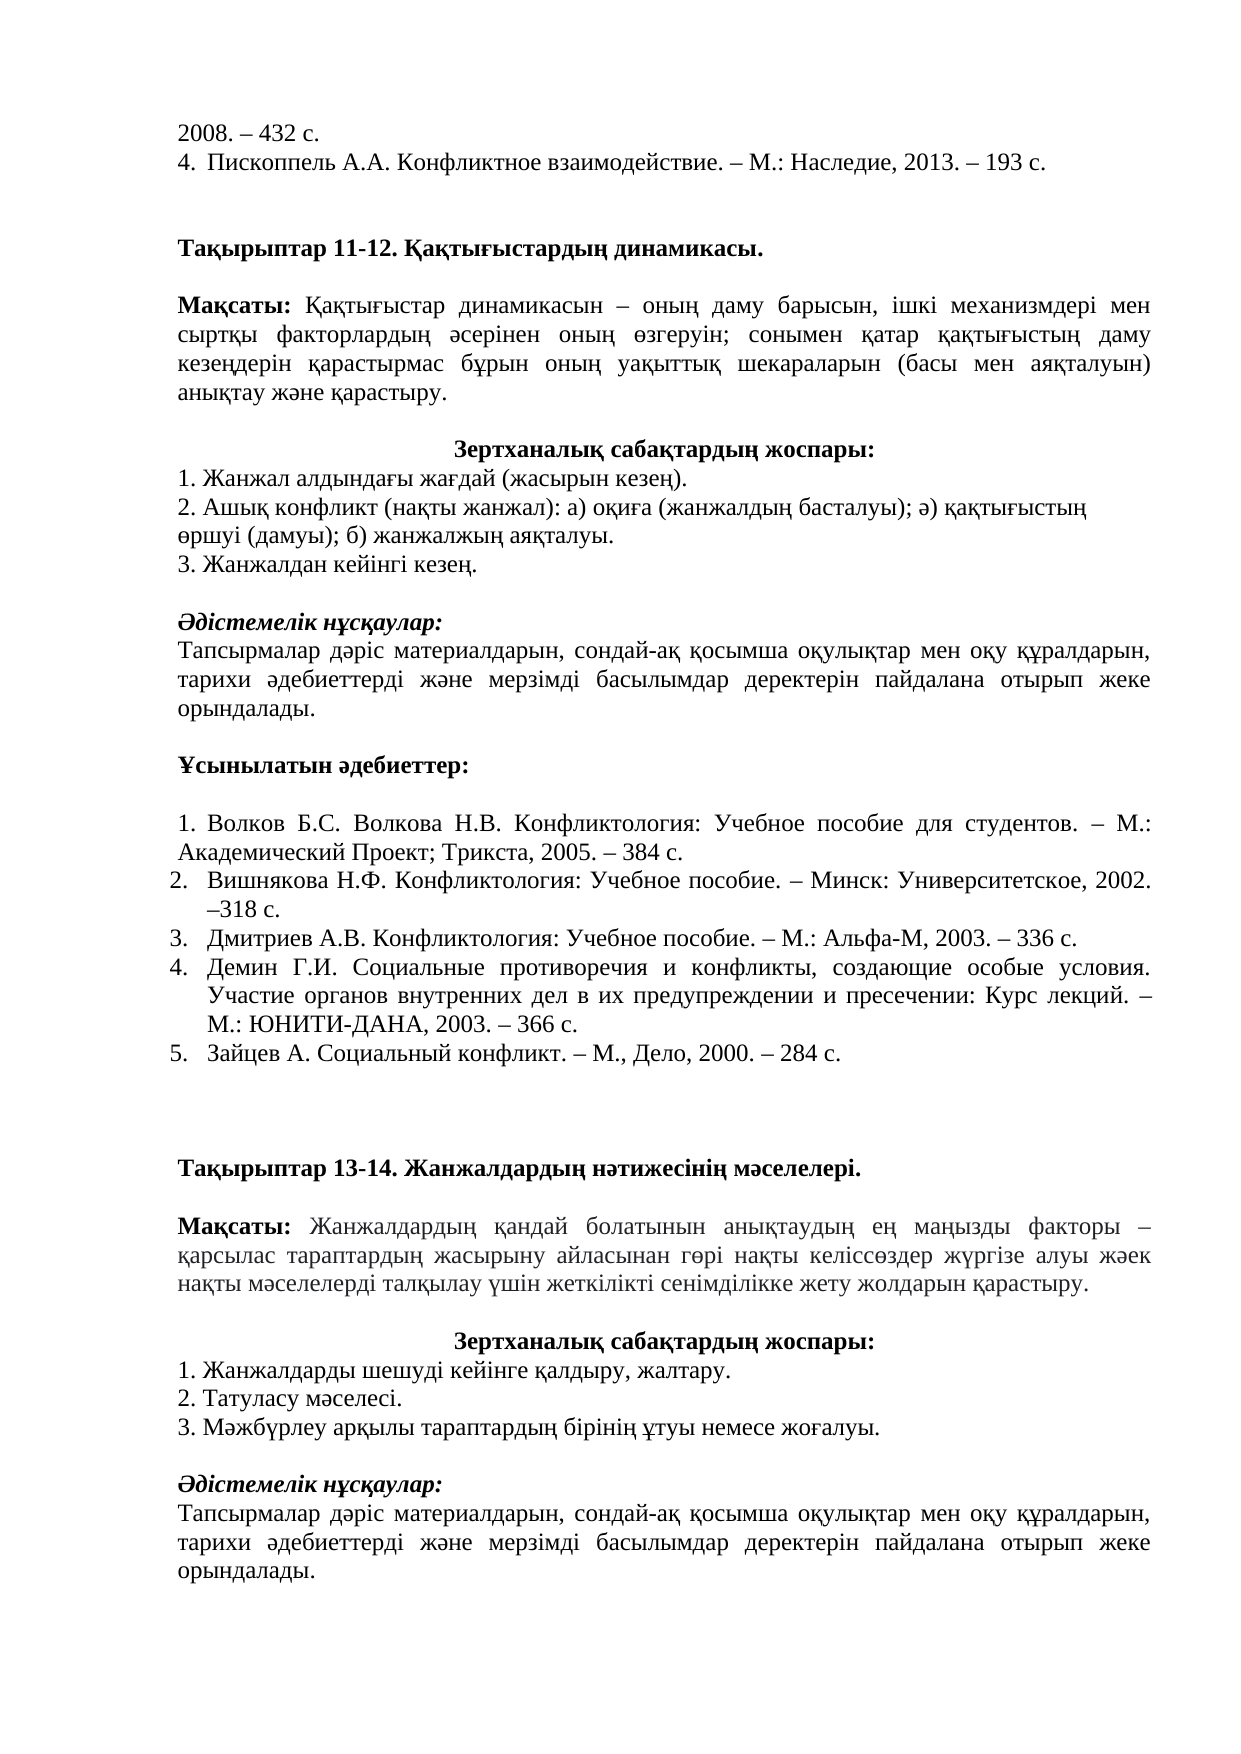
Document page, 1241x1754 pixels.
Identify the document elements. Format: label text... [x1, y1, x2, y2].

text 3. Жанжалдан кейінгі кезең. [177, 549, 1152, 578]
text Тапсырмалар дәріс материалдарын, сондай-ақ қосымша оқулықтар мен оқу құралдарын, тарихи әдебиеттерді және мерзімді басылымдар деректерін пайдалана отырып жеке орындалады. [177, 1498, 1152, 1584]
text Тапсырмалар дәріс материалдарын, сондай-ақ қосымша оқулықтар мен оқу құралдарын, тарихи әдебиеттерді және мерзімді басылымдар деректерін пайдалана отырып жеке орындалады. [177, 636, 1152, 722]
list Зайцев А. Социальный конфликт. – М., Дело, 2000. – 284 с. [169, 1038, 1152, 1067]
text Мақсаты: Жанжалдардың қандай болатынын анықтаудың ең маңызды факторы – қарсылас тараптардың жасырыну айласынан гөрі нақты келіссөздер жүргізе алуы жәек нақты мәселелерді талқылау үшін жеткілікті сенімділікке жету жолдарын қарастыру. [177, 1211, 1152, 1297]
text Зертханалық сабақтардың жоспары: [177, 434, 1152, 463]
text Әдістемелік нұсқаулар: [177, 607, 1152, 636]
text 1. Жанжал алдындағы жағдай (жасырын кезең). [177, 463, 1152, 492]
list Демин Г.И. Социальные противоречия и конфликты, создающие особые условия. Участие органов внутренних дел в их предупреждении и пресечении: Курс лекций. – М.: ЮНИТИ-ДАНА, 2003. – 366 с. [169, 952, 1152, 1038]
list Вишнякова Н.Ф. Конфликтология: Учебное пособие. – Минск: Университетское, 2002. –318 с. [169, 866, 1152, 923]
text 1. Жанжалдарды шешуді кейінге қалдыру, жалтару. [177, 1355, 1152, 1383]
text 2. Татуласу мәселесі. [177, 1383, 1152, 1412]
list Дмитриев А.В. Конфликтология: Учебное пособие. – М.: Альфа-М, 2003. – 336 с. [169, 923, 1152, 952]
list Волков Б.С. Волкова Н.В. Конфликтология: Учебное пособие для студентов. – М.: Академический Проект; Трикста, 2005. – 384 с. [177, 808, 1152, 866]
text Әдістемелік нұсқаулар: [177, 1469, 1152, 1498]
list Пископпель А.А. Конфликтное взаимодействие. – М.: Наследие, 2013. – 193 с. [177, 147, 1152, 176]
text Тақырыптар 13-14. Жанжалдардың нәтижесінің мәселелері. [177, 1153, 1152, 1182]
text 3. Мәжбүрлеу арқылы тараптардың бірінің ұтуы немесе жоғалуы. [177, 1412, 1152, 1441]
text Зертханалық сабақтардың жоспары: [177, 1326, 1152, 1355]
text Ұсынылатын әдебиеттер: [177, 751, 1152, 779]
text Тақырыптар 11-12. Қақтығыстардың динамикасы. [177, 233, 1152, 262]
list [177, 118, 1152, 147]
text Мақсаты: Қақтығыстар динамикасын – оның даму барысын, ішкі механизмдері мен сыртқы факторлардың әсерінен оның өзгеруін; сонымен қатар қақтығыстың даму кезеңдерін қарастырмас бұрын оның уақыттық шекараларын (басы мен аяқталуын) анықтау және қарастыру. [177, 291, 1152, 406]
text 2. Ашық конфликт (нақты жанжал): а) оқиға (жанжалдың басталуы); ә) қақтығыстың өршуі (дамуы); б) жанжалжың аяқталуы. [177, 492, 1152, 549]
